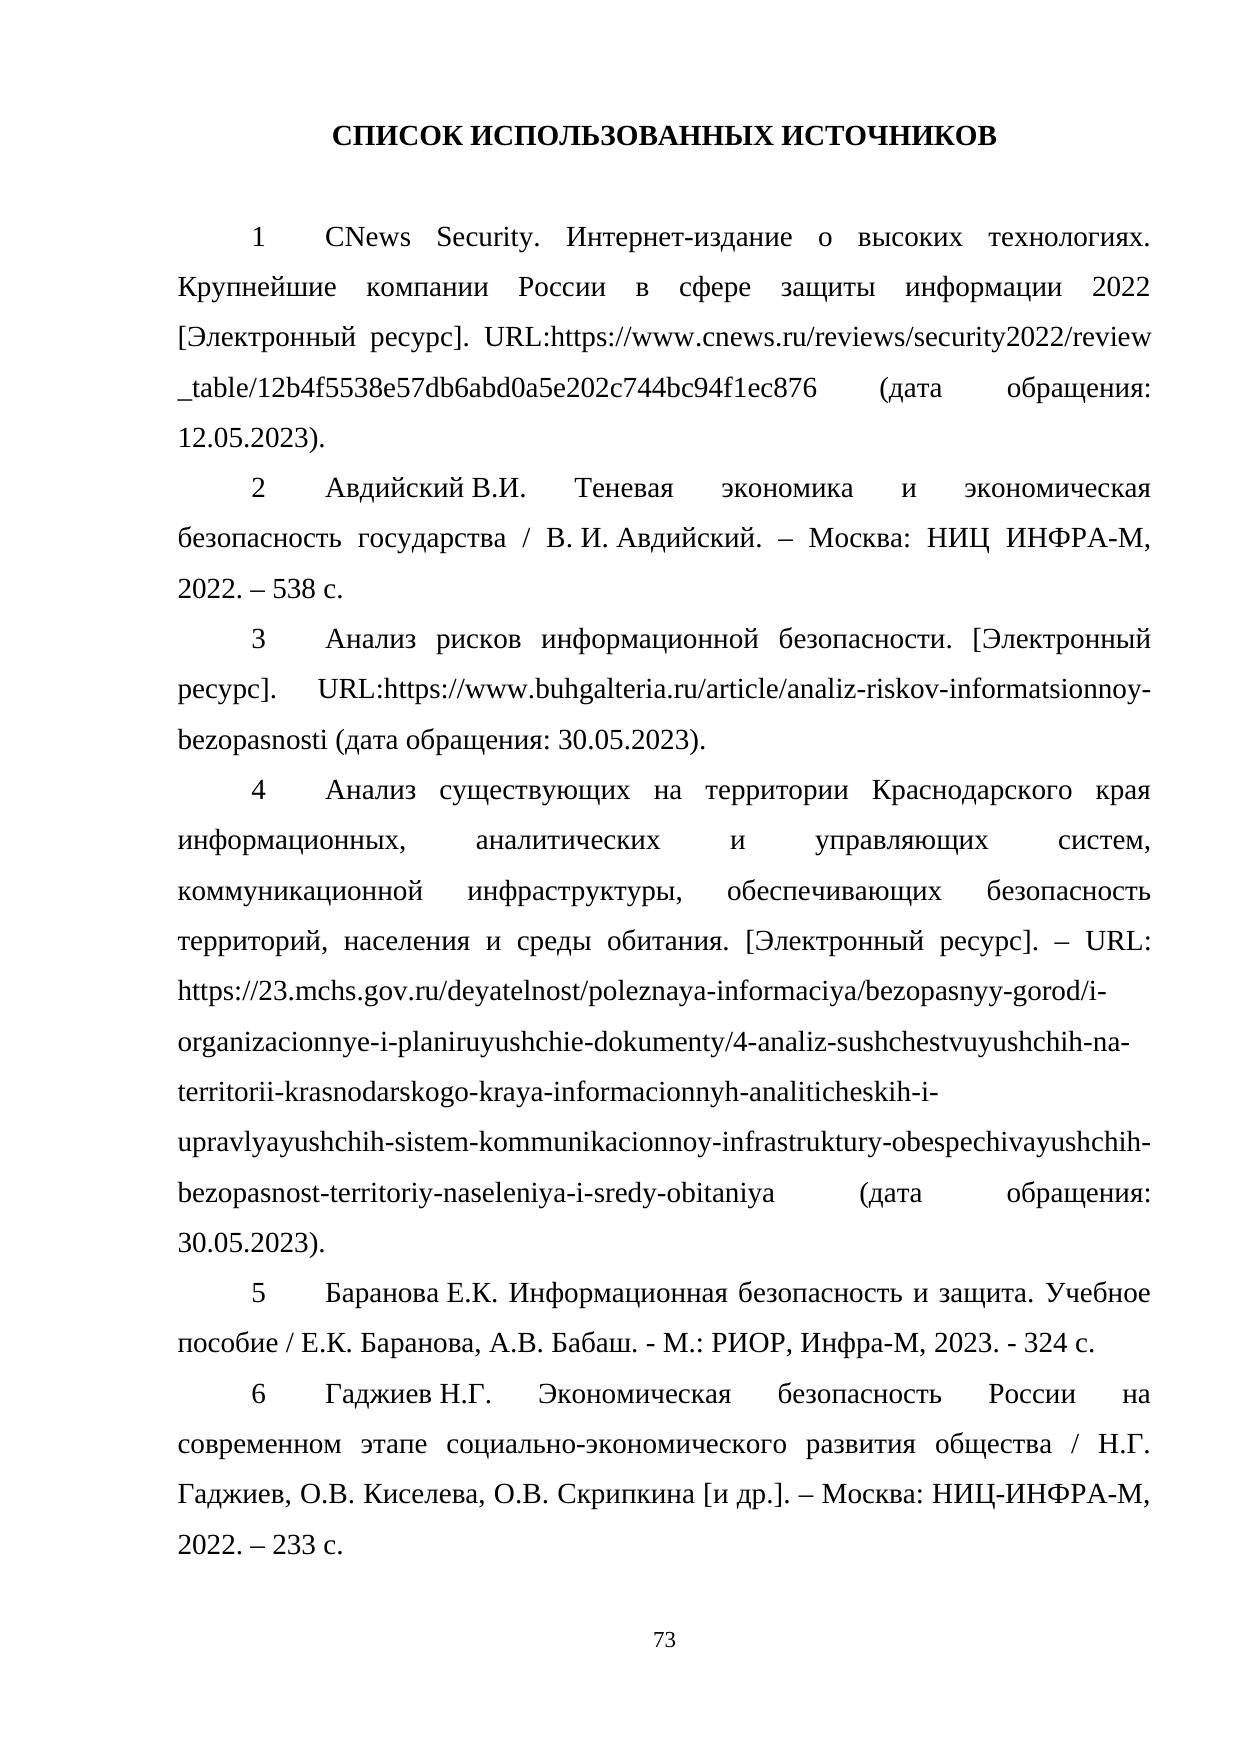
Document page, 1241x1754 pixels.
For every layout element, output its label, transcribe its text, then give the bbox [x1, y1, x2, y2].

list Анализ рисков информационной безопасности. [Электронный ресурс]. URL:https://www.buhgalteria.ru/article/analiz-riskov-informatsionnoy-bezopasnosti (дата обращения: 30.05.2023). [177, 621, 1152, 755]
list CNews Security. Интернет-издание о высоких технологиях. Крупнейшие компании России в сфере защиты информации 2022 [Электронный ресурс]. URL:https://www.cnews.ru/reviews/security2022/review _table/12b4f5538e57db6abd0a5e202c744bc94f1ec876 (дата обращения: 12.05.2023). [177, 219, 1152, 453]
list Анализ существующих на территории Краснодарского края информационных, аналитических и управляющих систем, коммуникационной инфраструктуры, обеспечивающих безопасность территорий, населения и среды обитания. [Электронный ресурс]. – URL: https://23.mchs.gov.ru/deyatelnost/poleznaya-informaciya/bezopasnyy-gorod/i-organizacionnye-i-planiruyushchie-dokumenty/4-analiz-sushchestvuyushchih-na-territorii-krasnodarskogo-kraya-informacionnyh-analiticheskih-i-upravlyayushchih-sistem-kommunikacionnoy-infrastruktury-obespechivayushchih-bezopasnost-territoriy-naseleniya-i-sredy-obitaniya (дата обращения: 30.05.2023). [177, 772, 1152, 1258]
list Баранова Е.К. Информационная безопасность и защита. Учебное пособие / Е.К. Баранова, А.В. Бабаш. - М.: РИОР, Инфра-М, 2023. - 324 c. [177, 1275, 1152, 1359]
subtitle СПИСОК ИСПОЛЬЗОВАННЫХ ИСТОЧНИКОВ [177, 118, 1152, 152]
list Гаджиев Н.Г. Экономическая безопасность России на современном этапе социально-экономического развития общества / Н.Г. Гаджиев, О.В. Киселева, О.В. Скрипкина [и др.]. – Москва: НИЦ-ИНФРА-М, 2022. – 233 с. [177, 1376, 1152, 1560]
list Авдийский В.И. Теневая экономика и экономическая безопасность государства / В. И. Авдийский. – Москва: НИЦ ИНФРА-М, 2022. – 538 с. [177, 470, 1152, 604]
